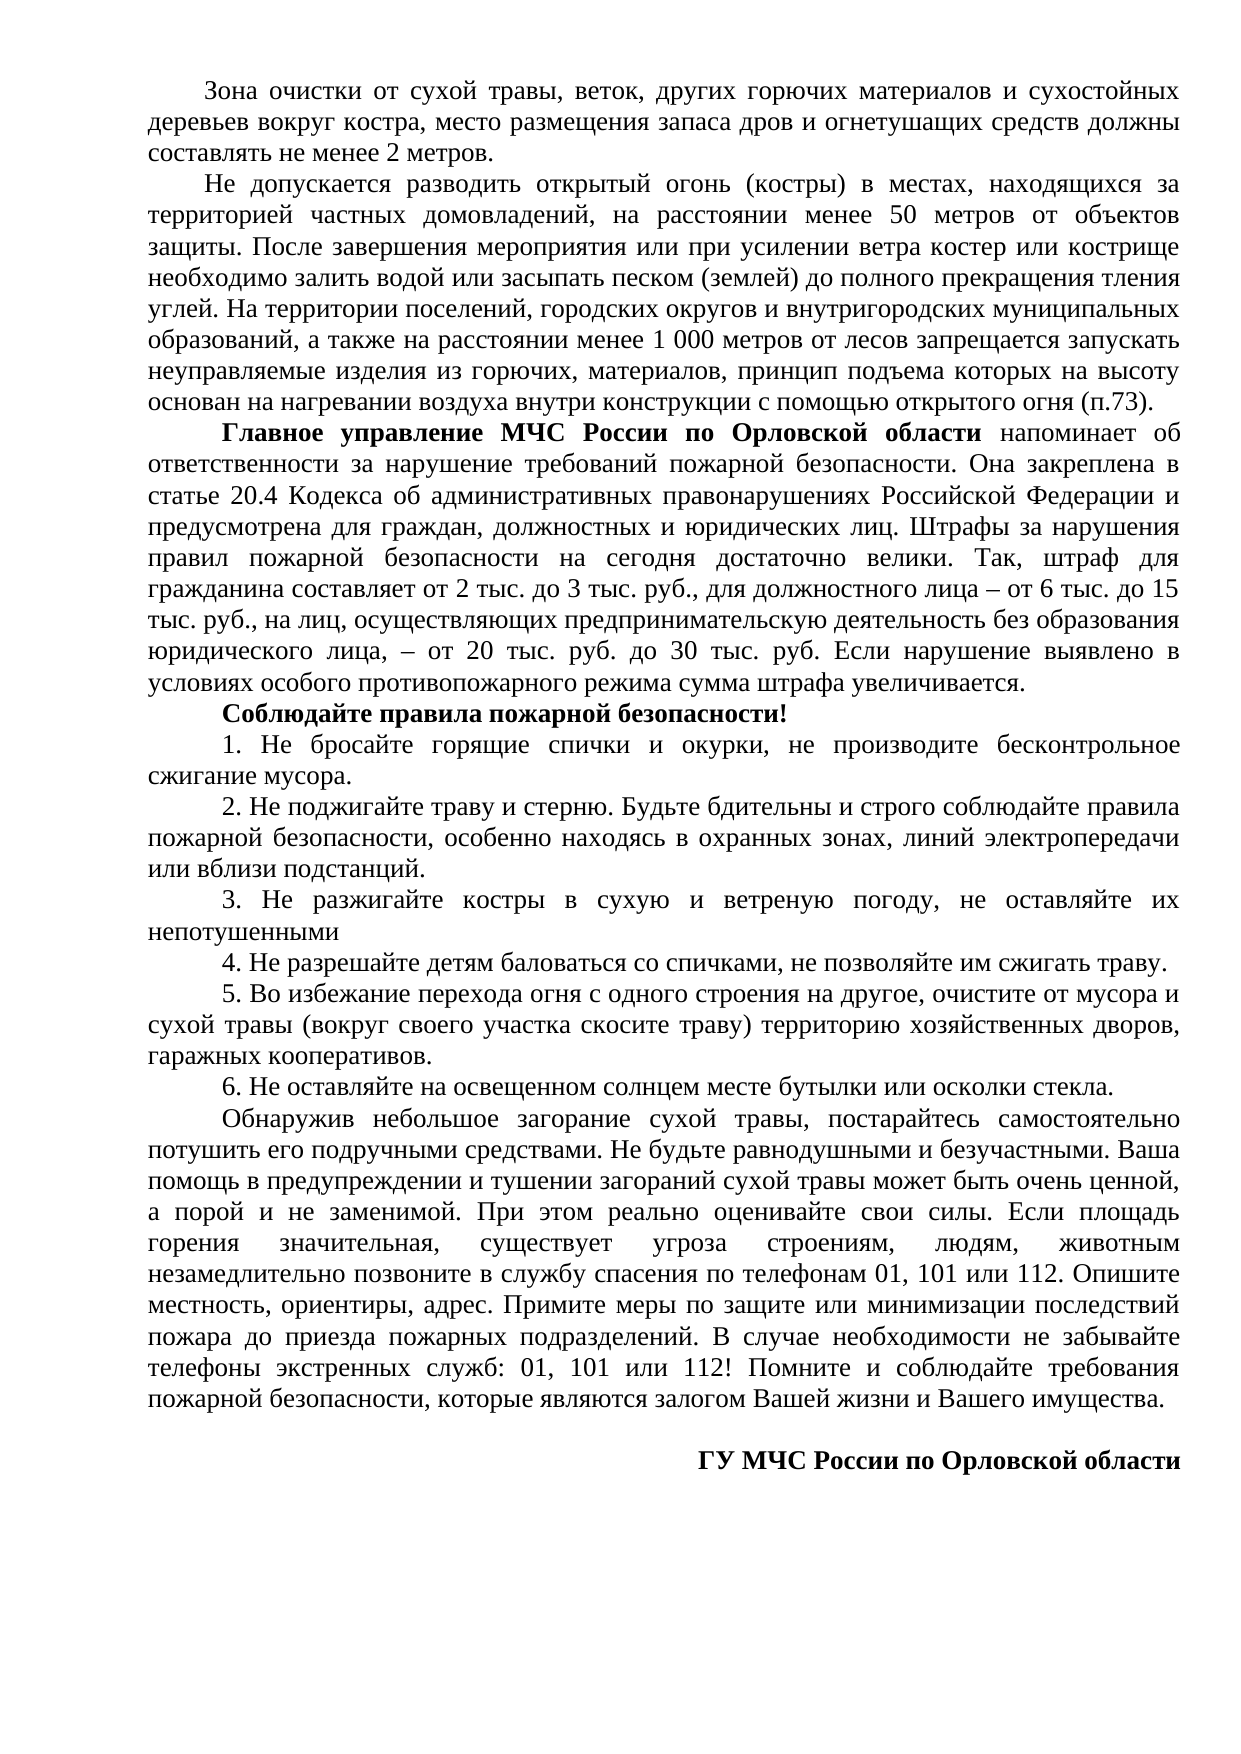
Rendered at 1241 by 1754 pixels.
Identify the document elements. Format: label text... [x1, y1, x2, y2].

text Обнаружив небольшое загорание сухой травы, постарайтесь самостоятельно потушить его подручными средствами. Не будьте равнодушными и безучастными. Ваша помощь в предупреждении и тушении загораний сухой травы может быть очень ценной, а порой и не заменимой. При этом реально оценивайте свои силы. Если площадь горения значительная, существует угроза строениям, людям, животным незамедлительно позвоните в службу спасения по телефонам 01, 101 или 112. Опишите местность, ориентиры, адрес. Примите меры по защите или минимизации последствий пожара до приезда пожарных подразделений. В случае необходимости не забывайте телефоны экстренных служб: 01, 101 или 112! Помните и соблюдайте требования пожарной безопасности, которые являются залогом Вашей жизни и Вашего имущества. [148, 1102, 1181, 1413]
text 1. Не бросайте горящие спички и окурки, не производите бесконтрольное сжигание мусора. [148, 728, 1181, 790]
text ГУ МЧС России по Орловской области [148, 1444, 1181, 1475]
text Не допускается разводить открытый огонь (костры) в местах, находящихся за территорией частных домовладений, на расстоянии менее 50 метров от объектов защиты. После завершения мероприятия или при усилении ветра костер или кострище необходимо залить водой или засыпать песком (землей) до полного прекращения тления углей. На территории поселений, городских округов и внутригородских муниципальных образований, а также на расстоянии менее 1 000 метров от лесов запрещается запускать неуправляемые изделия из горючих, материалов, принцип подъема которых на высоту основан на нагревании воздуха внутри конструкции с помощью открытого огня (п.73). [148, 167, 1181, 416]
text Зона очистки от сухой травы, веток, других горючих материалов и сухостойных деревьев вокруг костра, место размещения запаса дров и огнетушащих средств должны составлять не менее 2 метров. [148, 74, 1181, 167]
text 5. Во избежание перехода огня с одного строения на другое, очистите от мусора и сухой травы (вокруг своего участка скосите траву) территорию хозяйственных дворов, гаражных кооперативов. [148, 977, 1181, 1071]
text 3. Не разжигайте костры в сухую и ветреную погоду, не оставляйте их непотушенными [148, 884, 1181, 946]
text Главное управление МЧС России по Орловской области напоминает об ответственности за нарушение требований пожарной безопасности. Она закреплена в статье 20.4 Кодекса об административных правонарушениях Российской Федерации и предусмотрена для граждан, должностных и юридических лиц. Штрафы за нарушения правил пожарной безопасности на сегодня достаточно велики. Так, штраф для гражданина составляет от 2 тыс. до 3 тыс. руб., для должностного лица – от 6 тыс. до 15 тыс. руб., на лиц, осуществляющих предпринимательскую деятельность без образования юридического лица, – от 20 тыс. руб. до 30 тыс. руб. Если нарушение выявлено в условиях особого противопожарного режима сумма штрафа увеличивается. [148, 416, 1181, 697]
text Соблюдайте правила пожарной безопасности! [148, 697, 1181, 728]
text 4. Не разрешайте детям баловаться со спичками, не позволяйте им сжигать траву. [148, 946, 1181, 977]
text 6. Не оставляйте на освещенном солнцем месте бутылки или осколки стекла. [148, 1071, 1181, 1102]
text 2. Не поджигайте траву и стерню. Будьте бдительны и строго соблюдайте правила пожарной безопасности, особенно находясь в охранных зонах, линий электропередачи или вблизи подстанций. [148, 790, 1181, 884]
